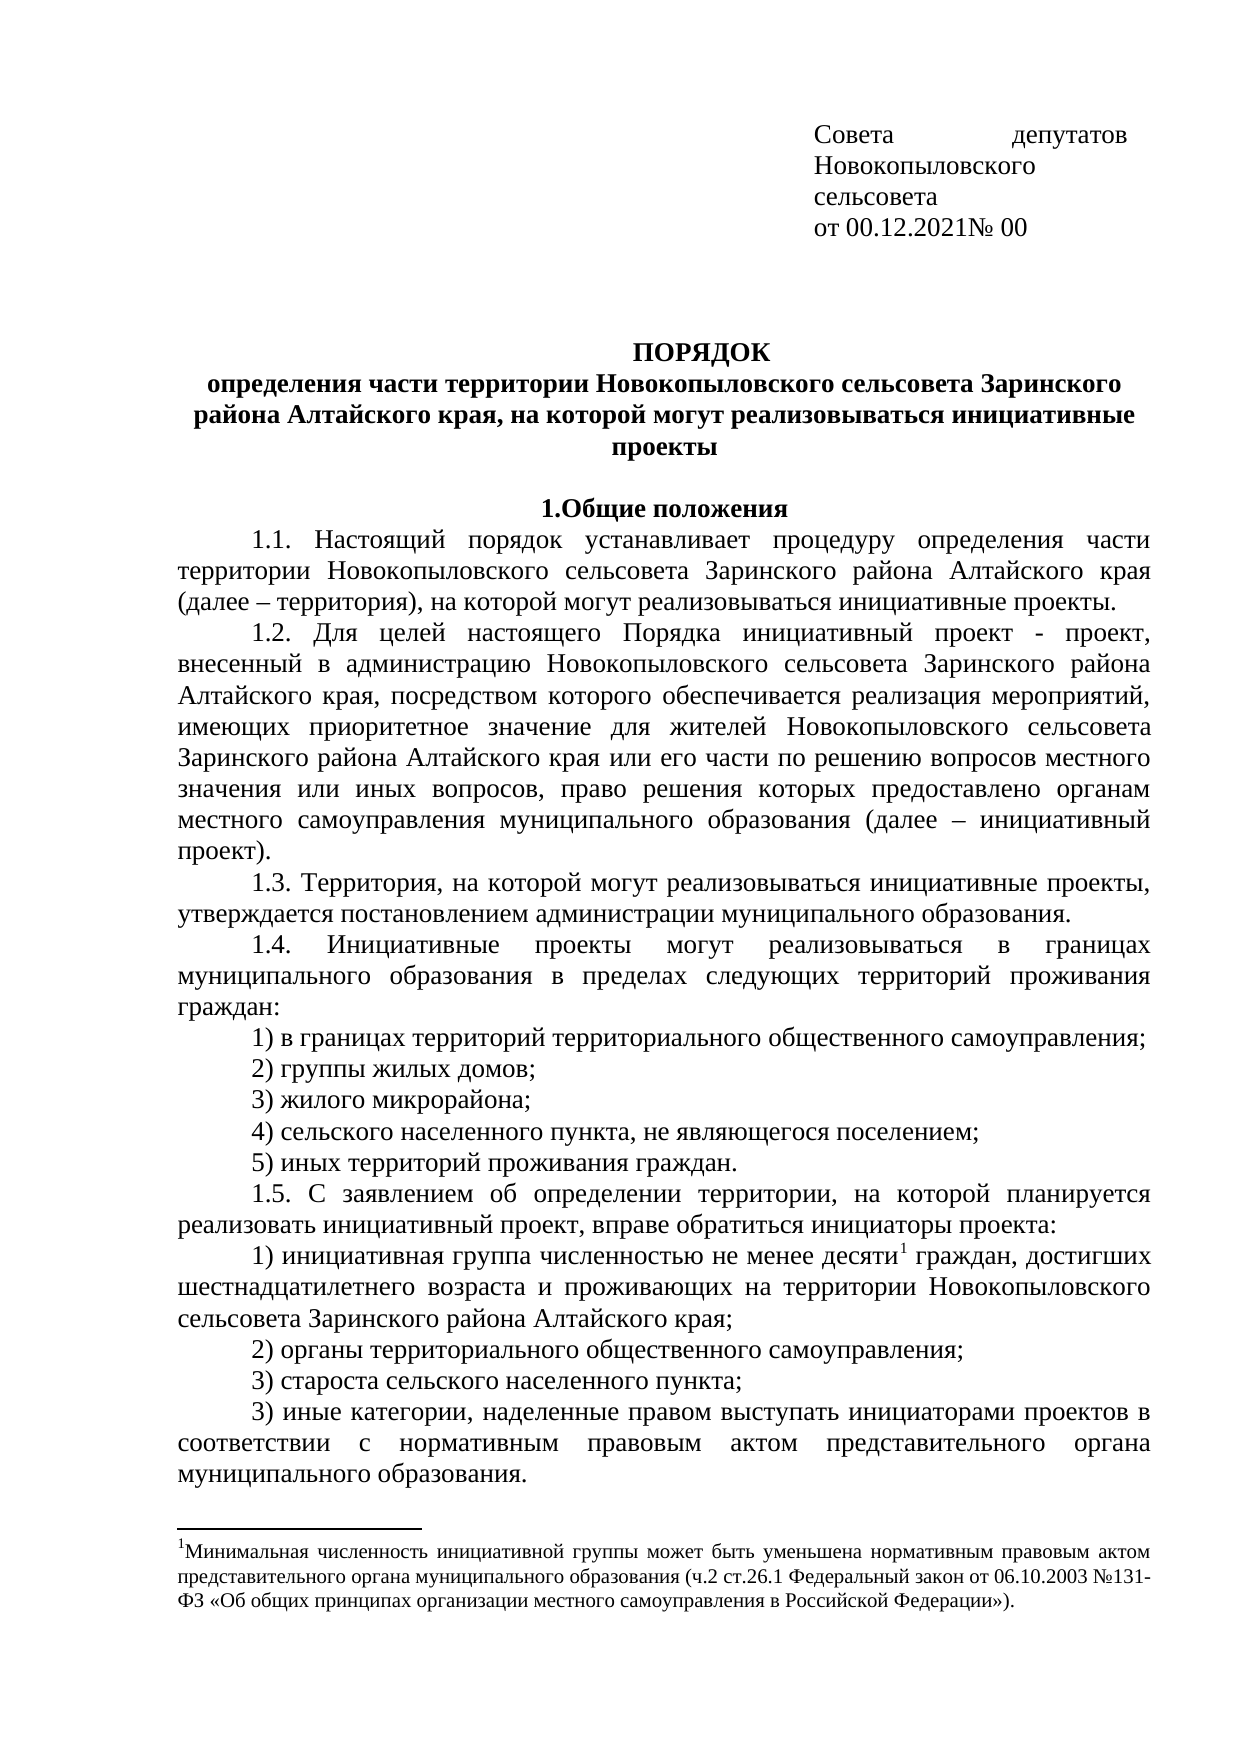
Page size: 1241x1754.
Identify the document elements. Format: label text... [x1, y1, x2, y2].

text 5) иных территорий проживания граждан. [177, 1146, 1152, 1177]
text 1.1. Настоящий порядок устанавливает процедуру определения части территории Новокопыловского сельсовета Заринского района Алтайского края (далее – территория), на которой могут реализовываться инициативные проекты. [177, 523, 1152, 616]
text 1.3. Территория, на которой могут реализовываться инициативные проекты, утверждается постановлением администрации муниципального образования. [177, 866, 1152, 928]
text 3) жилого микрорайона; [177, 1084, 1152, 1115]
text 2) группы жилых домов; [177, 1052, 1152, 1084]
text 2) органы территориального общественного самоуправления; [177, 1333, 1152, 1364]
text 4) сельского населенного пункта, не являющегося поселением; [177, 1115, 1152, 1146]
text ПОРЯДОК [177, 336, 1152, 367]
text 3) староста сельского населенного пункта; [177, 1364, 1152, 1395]
text 1.4. Инициативные проекты могут реализовываться в границах муниципального образования в пределах следующих территорий проживания граждан: [177, 928, 1152, 1021]
text 1) в границах территорий территориального общественного самоуправления; [177, 1021, 1152, 1052]
text 1.5. С заявлением об определении территории, на которой планируется реализовать инициативный проект, вправе обратиться инициаторы проекта: [177, 1177, 1152, 1239]
text определения части территории Новокопыловского сельсовета Заринского района Алтайского края, на которой могут реализовываться инициативные проекты [177, 367, 1152, 461]
text 3) иные категории, наделенные правом выступать инициаторами проектов в соответствии с нормативным правовым актом представительного органа муниципального образования. [177, 1395, 1152, 1488]
text 1.Общие положения [177, 492, 1152, 523]
text 1.2. Для целей настоящего Порядка инициативный проект - проект, внесенный в администрацию Новокопыловского сельсовета Заринского района Алтайского края, посредством которого обеспечивается реализация мероприятий, имеющих приоритетное значение для жителей Новокопыловского сельсовета Заринского района Алтайского края или его части по решению вопросов местного значения или иных вопросов, право решения которых предоставлено органам местного самоуправления муниципального образования (далее – инициативный проект). [177, 616, 1152, 866]
text 1) инициативная группа численностью не менее десяти граждан, достигших шестнадцатилетнего возраста и проживающих на территории Новокопыловского сельсовета Заринского района Алтайского края; [177, 1239, 1152, 1333]
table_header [803, 118, 1139, 305]
